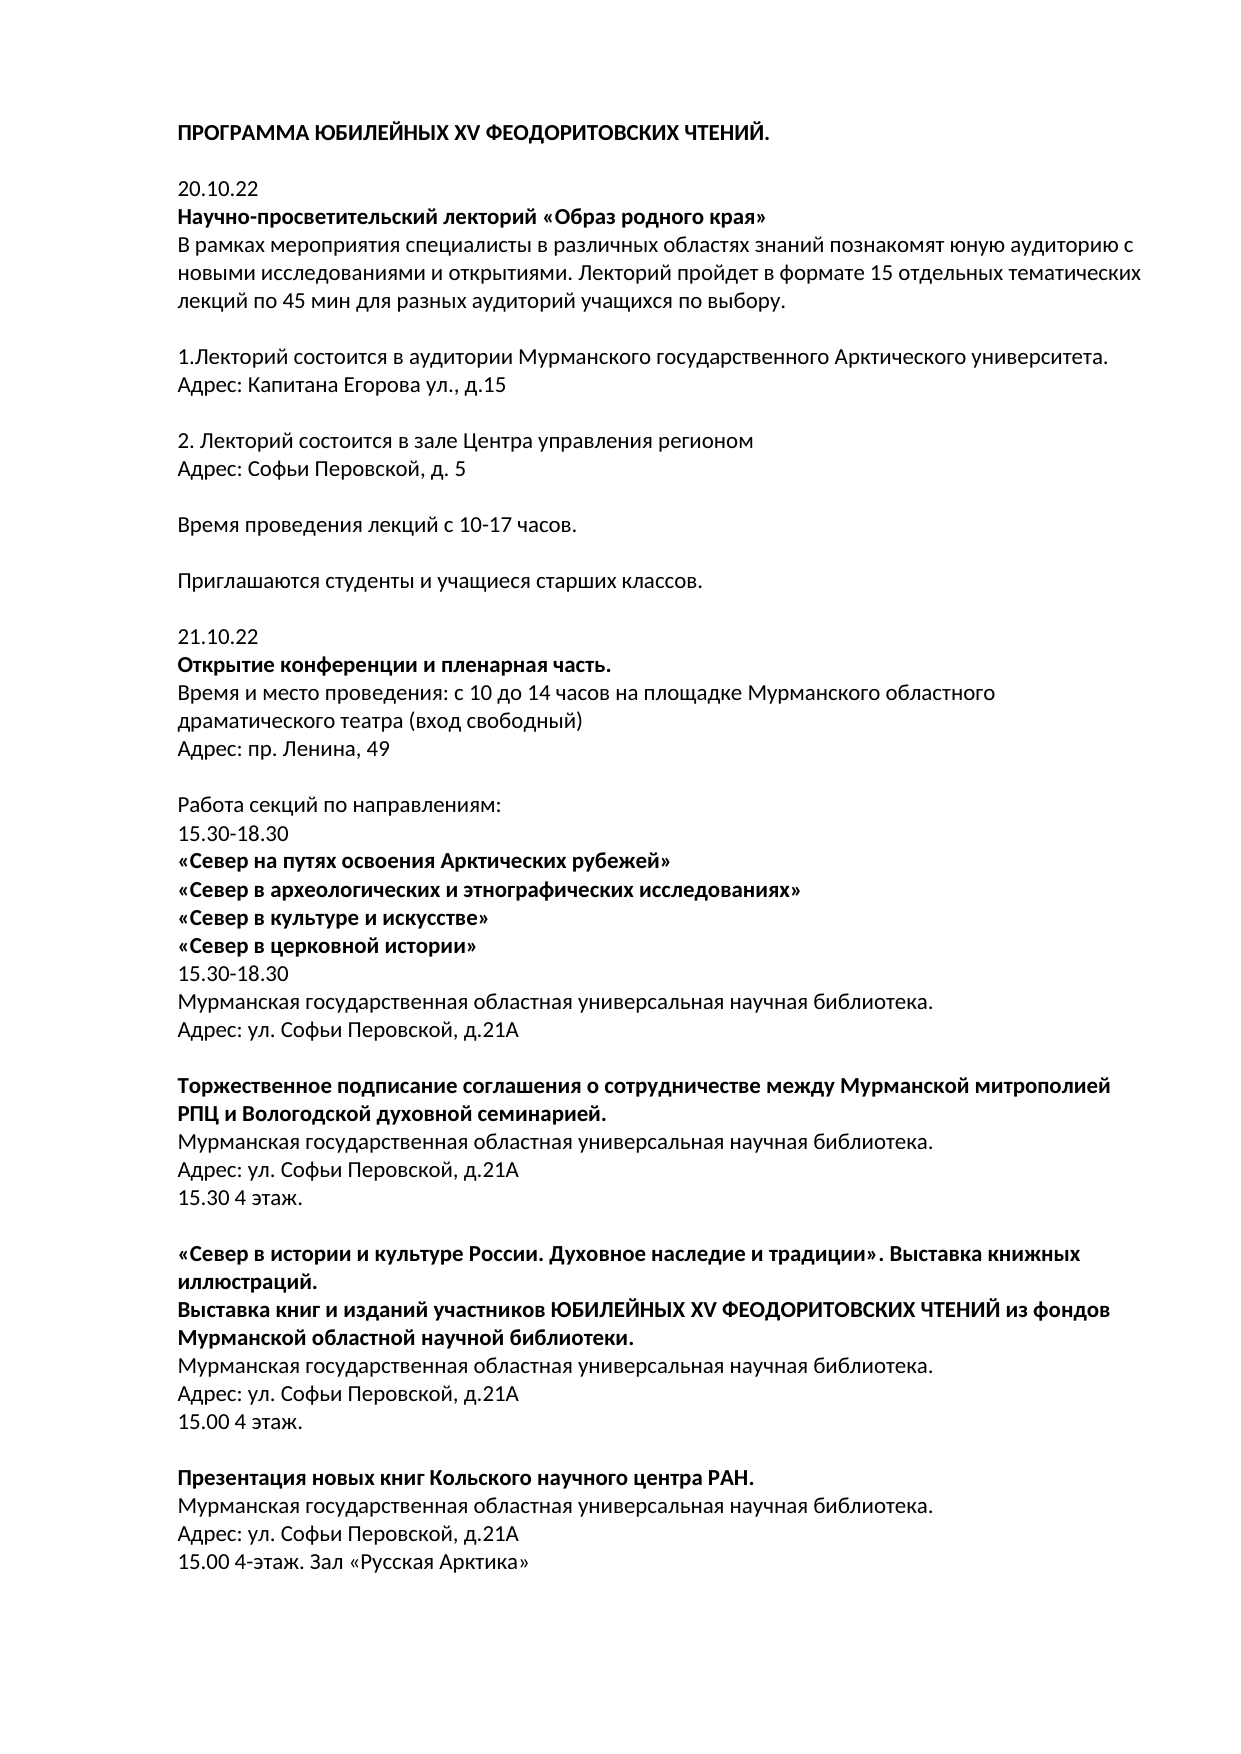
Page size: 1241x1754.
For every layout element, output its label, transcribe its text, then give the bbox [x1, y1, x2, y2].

text Адрес: ул. Софьи Перовской, д.21А [177, 1015, 1152, 1043]
text 15.30 4 этаж. [177, 1183, 1152, 1211]
text Приглашаются студенты и учащиеся старших классов. [177, 566, 1152, 594]
text Адрес: Софьи Перовской, д. 5 [177, 454, 1152, 482]
text Время проведения лекций с 10-17 часов. [177, 510, 1152, 538]
text 21.10.22 [177, 622, 1152, 651]
text 2. Лекторий состоится в зале Центра управления регионом [177, 426, 1152, 454]
text 15.00 4-этаж. Зал «Русская Арктика» [177, 1547, 1152, 1575]
text «Север на путях освоения Арктических рубежей» [177, 847, 1152, 875]
text ПРОГРАММА ЮБИЛЕЙНЫХ XV ФЕОДОРИТОВСКИХ ЧТЕНИЙ. [177, 118, 1152, 146]
text Торжественное подписание соглашения о сотрудничестве между Мурманской митрополией РПЦ и Вологодской духовной семинарией. [177, 1071, 1152, 1127]
text Мурманская государственная областная универсальная научная библиотека. [177, 987, 1152, 1015]
text Время и место проведения: с 10 до 14 часов на площадке Мурманского областного драматического театра (вход свободный) [177, 678, 1152, 734]
text 15.30-18.30 [177, 819, 1152, 847]
text 15.30-18.30 [177, 959, 1152, 987]
text Адрес: ул. Софьи Перовской, д.21А [177, 1155, 1152, 1183]
text Выставка книг и изданий участников ЮБИЛЕЙНЫХ XV ФЕОДОРИТОВСКИХ ЧТЕНИЙ из фондов Мурманской областной научной библиотеки. [177, 1295, 1152, 1351]
text 15.00 4 этаж. [177, 1407, 1152, 1435]
text Мурманская государственная областная универсальная научная библиотека. [177, 1351, 1152, 1379]
text Мурманская государственная областная универсальная научная библиотека. [177, 1491, 1152, 1519]
text «Север в истории и культуре России. Духовное наследие и традиции». Выставка книжных иллюстраций. [177, 1239, 1152, 1295]
text Адрес: ул. Софьи Перовской, д.21А [177, 1519, 1152, 1547]
text Открытие конференции и пленарная часть. [177, 651, 1152, 678]
text 1.Лекторий состоится в аудитории Мурманского государственного Арктического университета. [177, 342, 1152, 370]
text Адрес: пр. Ленина, 49 [177, 734, 1152, 763]
text 20.10.22 [177, 174, 1152, 202]
text Презентация новых книг Кольского научного центра РАН. [177, 1463, 1152, 1491]
text В рамках мероприятия специалисты в различных областях знаний познакомят юную аудиторию с новыми исследованиями и открытиями. Лекторий пройдет в формате 15 отдельных тематических лекций по 45 мин для разных аудиторий учащихся по выбору. [177, 230, 1152, 314]
text Мурманская государственная областная универсальная научная библиотека. [177, 1127, 1152, 1155]
text Адрес: ул. Софьи Перовской, д.21А [177, 1379, 1152, 1407]
text Научно-просветительский лекторий «Образ родного края» [177, 202, 1152, 230]
text Работа секций по направлениям: [177, 791, 1152, 819]
text «Север в церковной истории» [177, 931, 1152, 959]
text Адрес: Капитана Егорова ул., д.15 [177, 370, 1152, 398]
text «Север в культуре и искусстве» [177, 903, 1152, 931]
text «Север в археологических и этнографических исследованиях» [177, 875, 1152, 903]
